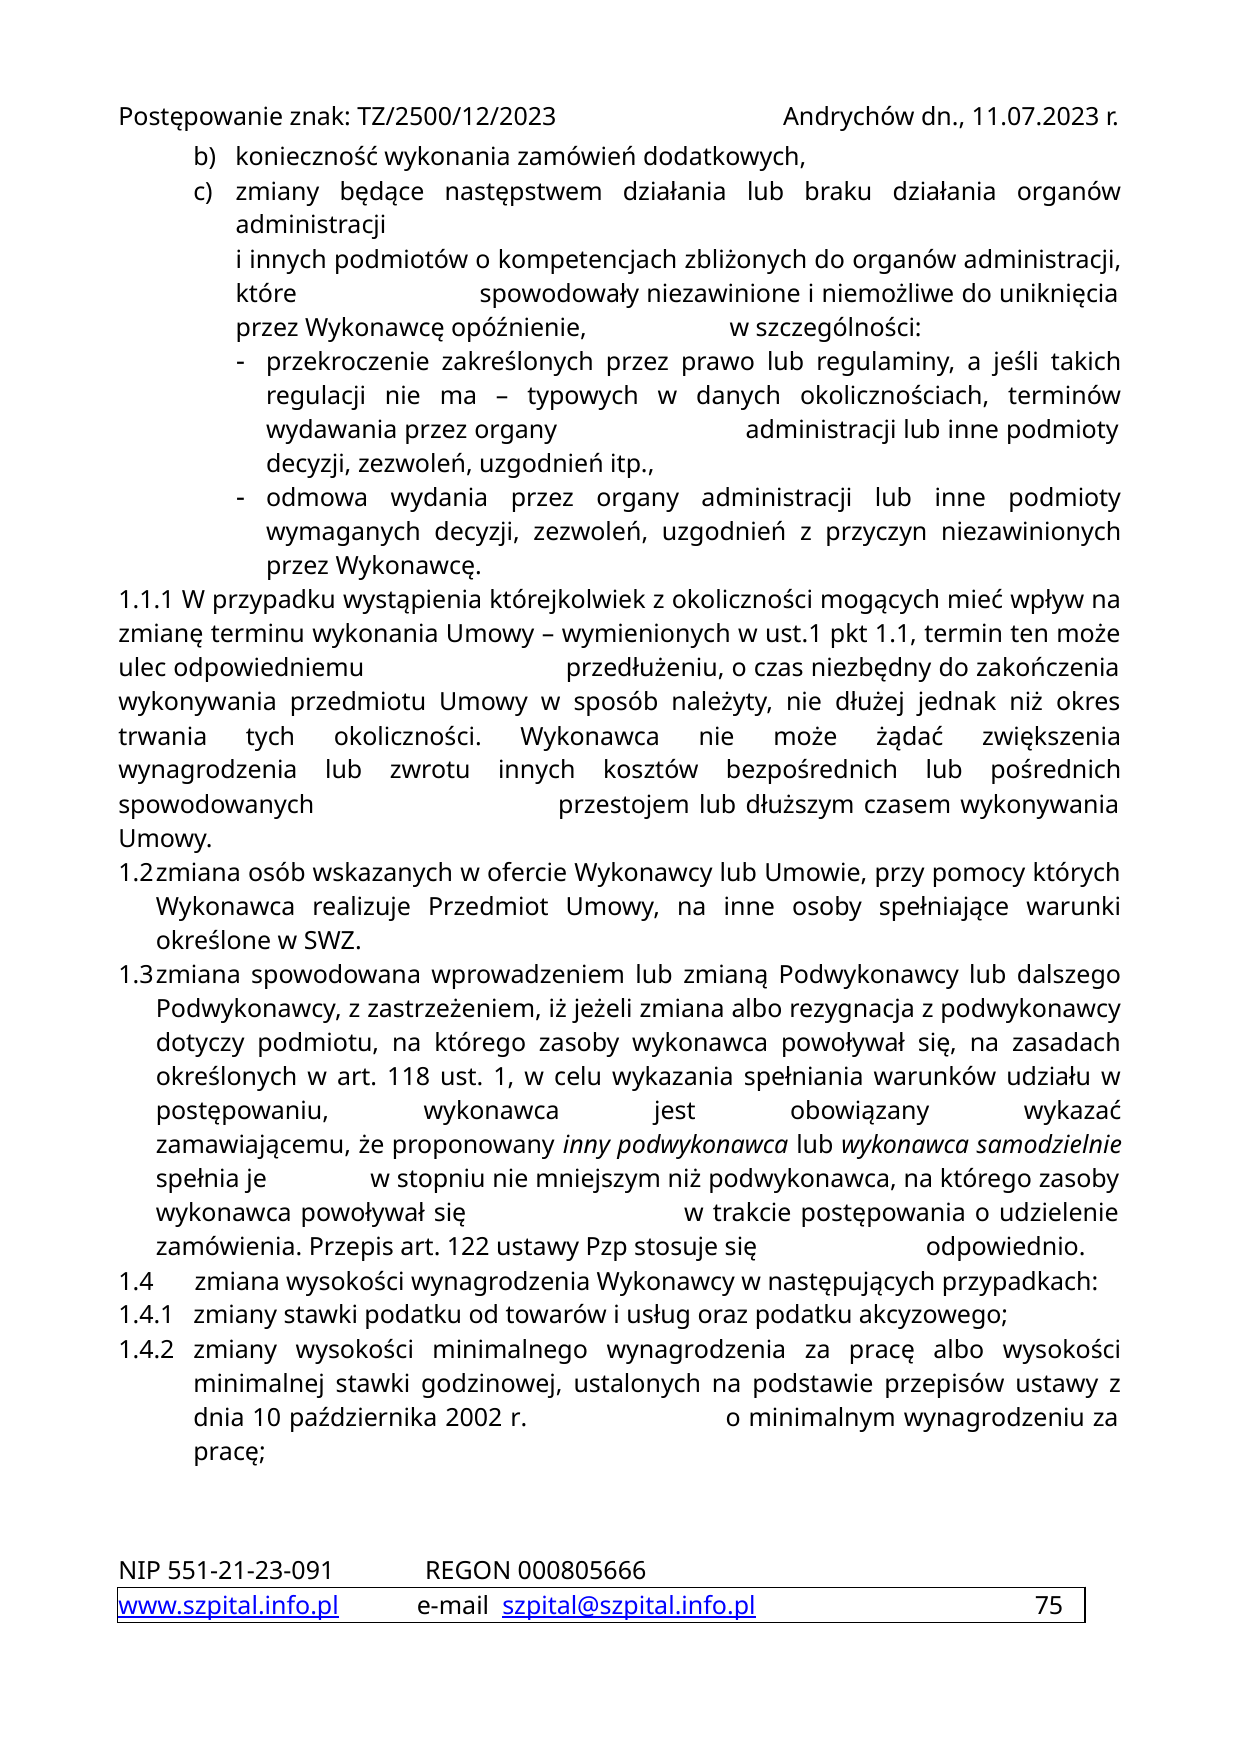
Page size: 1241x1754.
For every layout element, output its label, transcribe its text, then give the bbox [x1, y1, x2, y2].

list zmiana spowodowana wprowadzeniem lub zmianą Podwykonawcy lub dalszego Podwykonawcy, z zastrzeżeniem, iż jeżeli zmiana albo rezygnacja z podwykonawcy dotyczy podmiotu, na którego zasoby wykonawca powoływał się, na zasadach określonych w art. 118 ust. 1, w celu wykazania spełniania warunków udziału w postępowaniu, wykonawca jest obowiązany wykazać zamawiającemu, że proponowany inny podwykonawca lub wykonawca samodzielnie spełnia je w stopniu nie mniejszym niż podwykonawca, na którego zasoby wykonawca powoływał się w trakcie postępowania o udzielenie zamówienia. Przepis art. 122 ustawy Pzp stosuje się odpowiednio. [118, 957, 1122, 1263]
list odmowa wydania przez organy administracji lub inne podmioty wymaganych decyzji, zezwoleń, uzgodnień z przyczyn niezawinionych przez Wykonawcę. [236, 480, 1122, 582]
list zmiany wysokości minimalnego wynagrodzenia za pracę albo wysokości minimalnej stawki godzinowej, ustalonych na podstawie przepisów ustawy z dnia 10 października 2002 r. o minimalnym wynagrodzeniu za pracę; [118, 1331, 1122, 1467]
list przekroczenie zakreślonych przez prawo lub regulaminy, a jeśli takich regulacji nie ma – typowych w danych okolicznościach, terminów wydawania przez organy administracji lub inne podmioty decyzji, zezwoleń, uzgodnień itp., [236, 343, 1122, 480]
list zmiana wysokości wynagrodzenia Wykonawcy w następujących przypadkach: [118, 1263, 1122, 1297]
list konieczność wykonania zamówień dodatkowych, [193, 139, 1122, 173]
list zmiana osób wskazanych w ofercie Wykonawcy lub Umowie, przy pomocy których Wykonawca realizuje Przedmiot Umowy, na inne osoby spełniające warunki określone w SWZ. [118, 854, 1122, 957]
text 1.1.1 W przypadku wystąpienia którejkolwiek z okoliczności mogących mieć wpływ na zmianę terminu wykonania Umowy – wymienionych w ust.1 pkt 1.1, termin ten może ulec odpowiedniemu przedłużeniu, o czas niezbędny do zakończenia wykonywania przedmiotu Umowy w sposób należyty, nie dłużej jednak niż okres trwania tych okoliczności. Wykonawca nie może żądać zwiększenia wynagrodzenia lub zwrotu innych kosztów bezpośrednich lub pośrednich spowodowanych przestojem lub dłuższym czasem wykonywania Umowy. [118, 582, 1122, 854]
list zmiany stawki podatku od towarów i usług oraz podatku akcyzowego; [118, 1297, 1122, 1331]
list zmiany będące następstwem działania lub braku działania organów administracji i innych podmiotów o kompetencjach zbliżonych do organów administracji, które spowodowały niezawinione i niemożliwe do uniknięcia przez Wykonawcę opóźnienie, w szczególności: [193, 173, 1122, 343]
